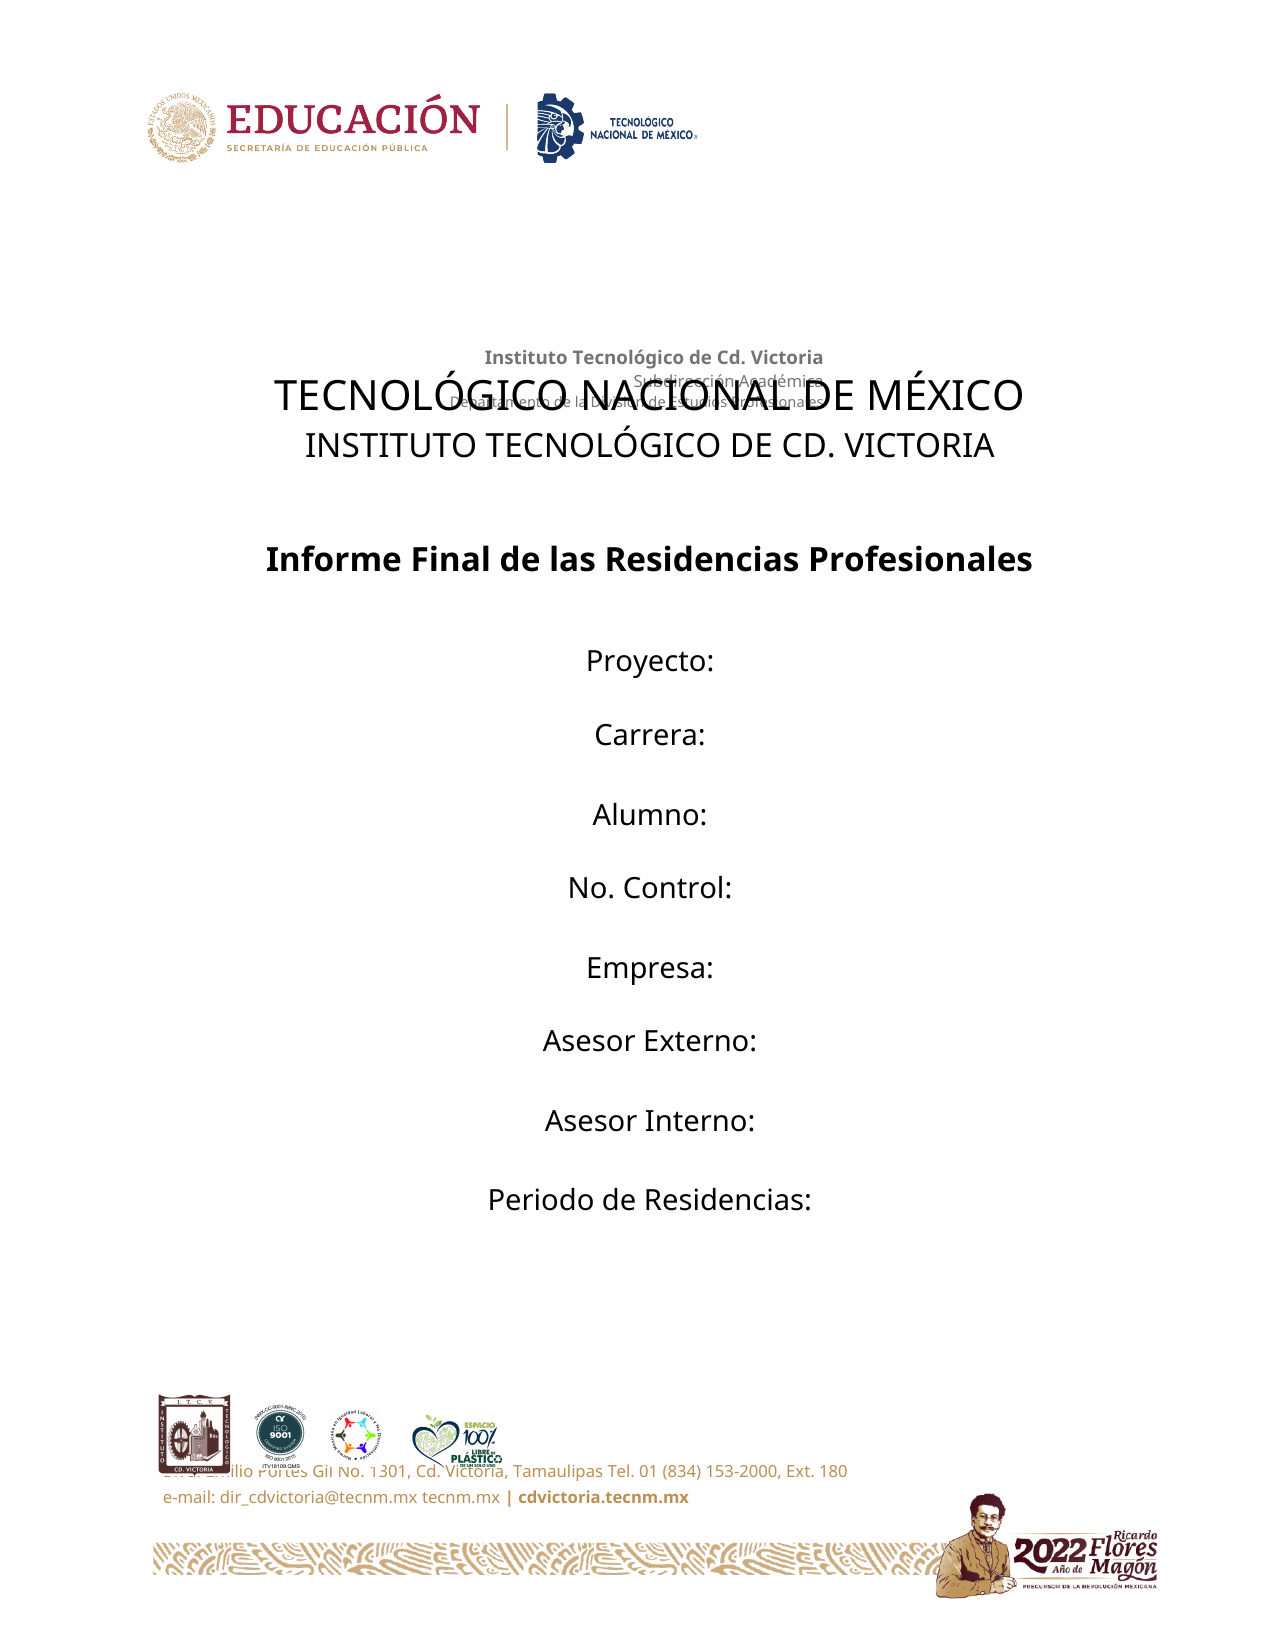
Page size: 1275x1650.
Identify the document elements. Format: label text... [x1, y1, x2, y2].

text TECNOLÓGICO NACIONAL DE MÉXICO [148, 365, 1152, 422]
text Alumno: [148, 794, 1152, 833]
text Asesor Externo: [148, 1021, 1152, 1060]
text Informe Final de las Residencias Profesionales [148, 536, 1152, 581]
text Proyecto: [148, 641, 1152, 680]
picture [158, 1394, 231, 1476]
picture [131, 1485, 1187, 1611]
text Periodo de Residencias: [148, 1179, 1152, 1219]
text INSTITUTO TECNOLÓGICO DE CD. VICTORIA [148, 422, 1152, 467]
text Asesor Interno: [148, 1100, 1152, 1140]
picture [147, 93, 698, 163]
picture [252, 1403, 308, 1470]
picture [328, 1406, 383, 1467]
text No. Control: [148, 867, 1152, 907]
text Empresa: [148, 947, 1152, 987]
picture [406, 1412, 507, 1472]
text Carrera: [148, 714, 1152, 754]
